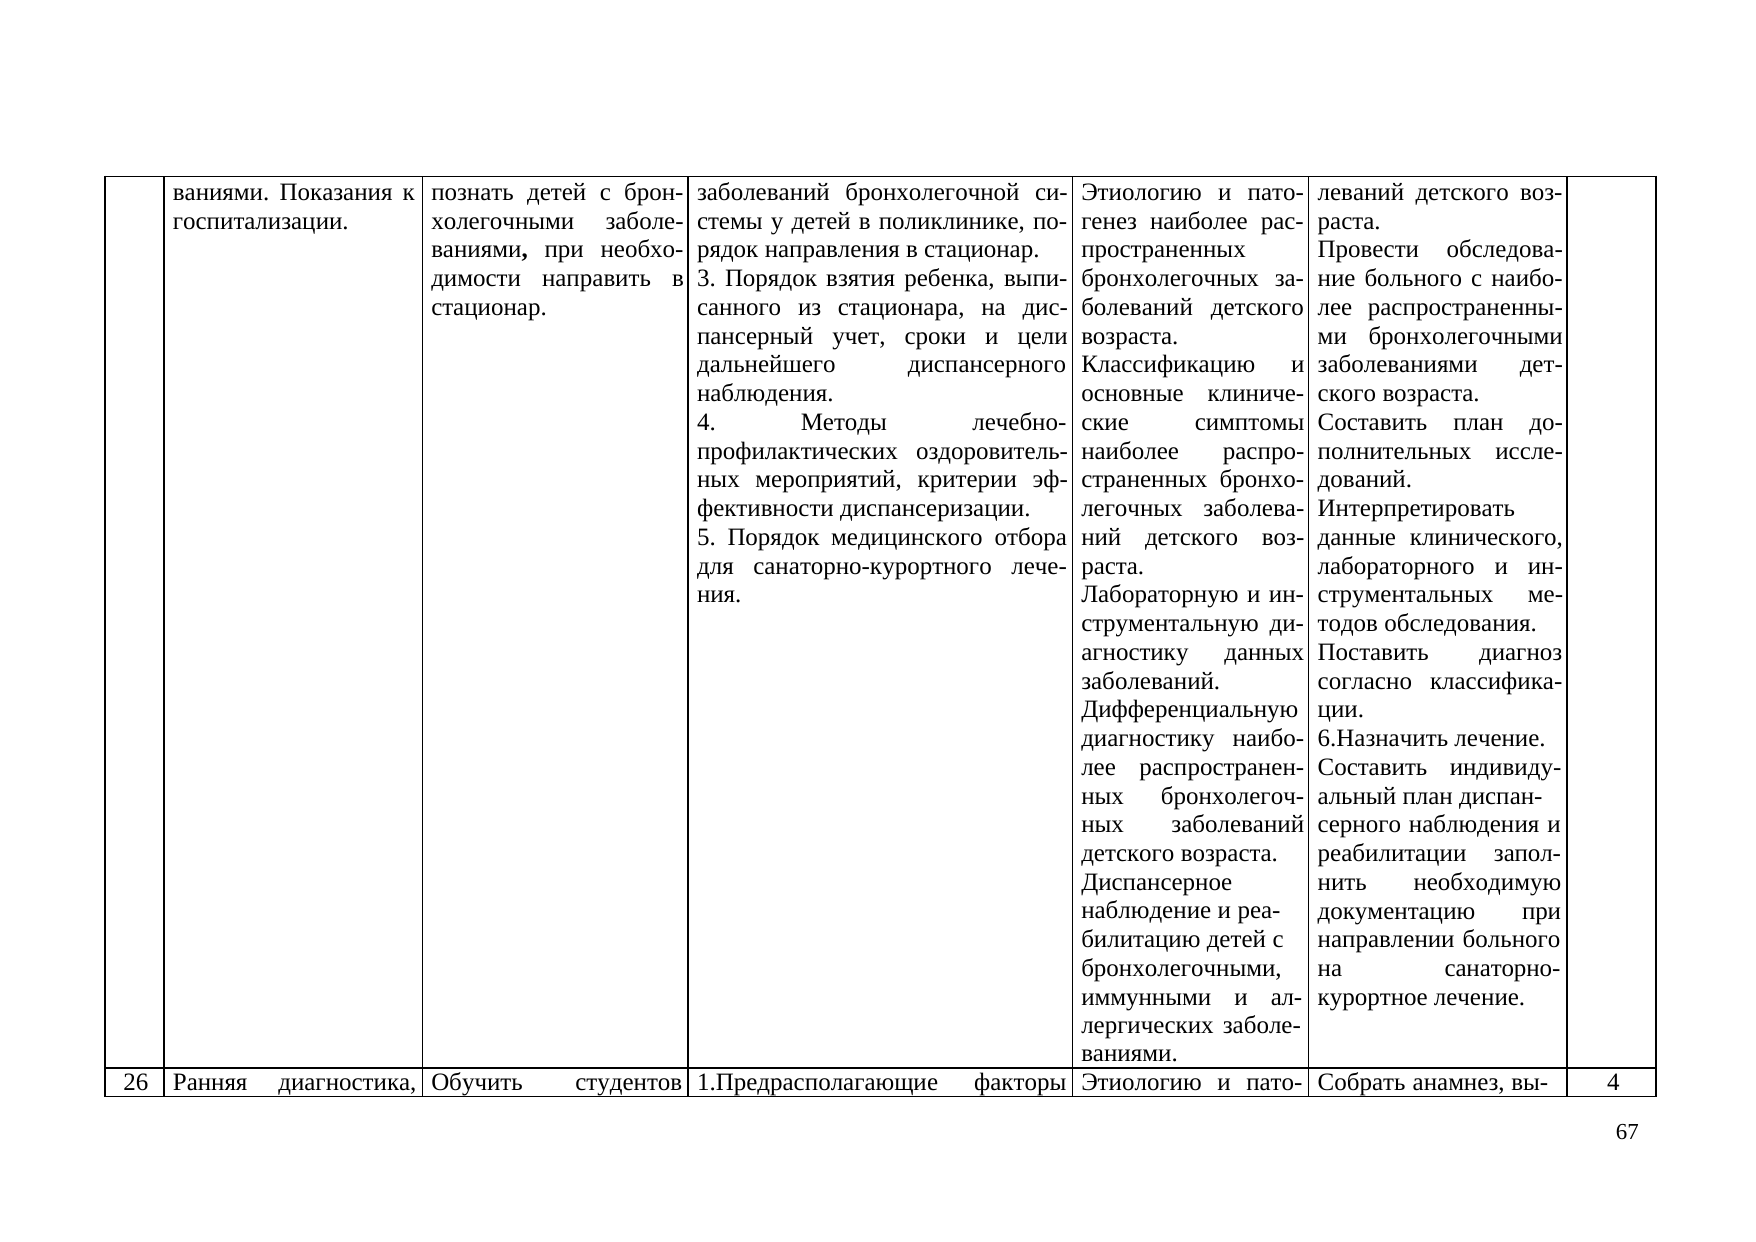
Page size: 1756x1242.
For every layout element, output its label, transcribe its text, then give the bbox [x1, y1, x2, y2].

table_header [106, 177, 163, 1067]
table_header леваний детского воз- раста. Провести обследова- ние больного с наибо- лее распространенны- ми бронхолегочными заболеваниями дет- ского возраста. Составить план до- полнительных иссле- дований. Интерпретировать данные клинического, лабораторного и ин- струментальных ме- тодов обследования. Поставить диагноз согласно классифика- ции. 6.Назначить лечение. Составить индивиду- альный план диспан- серного наблюдения и реабилитации запол- нить необходимую документацию при направлении больного на санаторно- курортное лечение. [1309, 177, 1566, 1067]
table_header заболеваний бронхолегочной си- стемы у детей в поликлинике, по- рядок направления в стационар. Порядок взятия ребенка, выпи- санного из стационара, на дис- пансерный учет, сроки и цели дальнейшего диспансерного наблюдения. Методы лечебно- профилактических оздоровитель- ных мероприятий, критерии эф- фективности диспансеризации. Порядок медицинского отбора для санаторно-курортного лече- ния. [689, 177, 1072, 1067]
table_cell 1.Предрасполагающие факторы [689, 1069, 1072, 1096]
table_header познать детей с брон- холегочными заболе- ваниями, при необхо- димости направить в стационар. [423, 177, 687, 1067]
table_cell Ранняя диагностика, [165, 1069, 422, 1096]
table_cell Обучить студентов [423, 1069, 687, 1096]
table_header [1568, 177, 1655, 1067]
table_cell Собрать анамнез, вы- [1309, 1069, 1566, 1096]
table_cell Этиологию и пато- [1073, 1069, 1308, 1096]
table_cell 4 [1568, 1069, 1655, 1096]
table_header Этиологию и пато- генез наиболее рас- пространенных бронхолегочных за- болеваний детского возраста. Классификацию и основные клиниче- ские симптомы наиболее распро- страненных бронхо- легочных заболева- ний детского воз- раста. Лабораторную и ин- струментальную ди- агностику данных заболеваний. Дифференциальную диагностику наибо- лее распространен- ных бронхолегоч- ных заболеваний детского возраста. Диспансерное наблюдение и реа- билитацию детей с бронхолегочными, иммунными и ал- лергических заболе- ваниями. [1073, 177, 1308, 1067]
table_cell 26 [106, 1069, 163, 1096]
table_header ваниями. Показания к госпитализации. [165, 177, 422, 1067]
